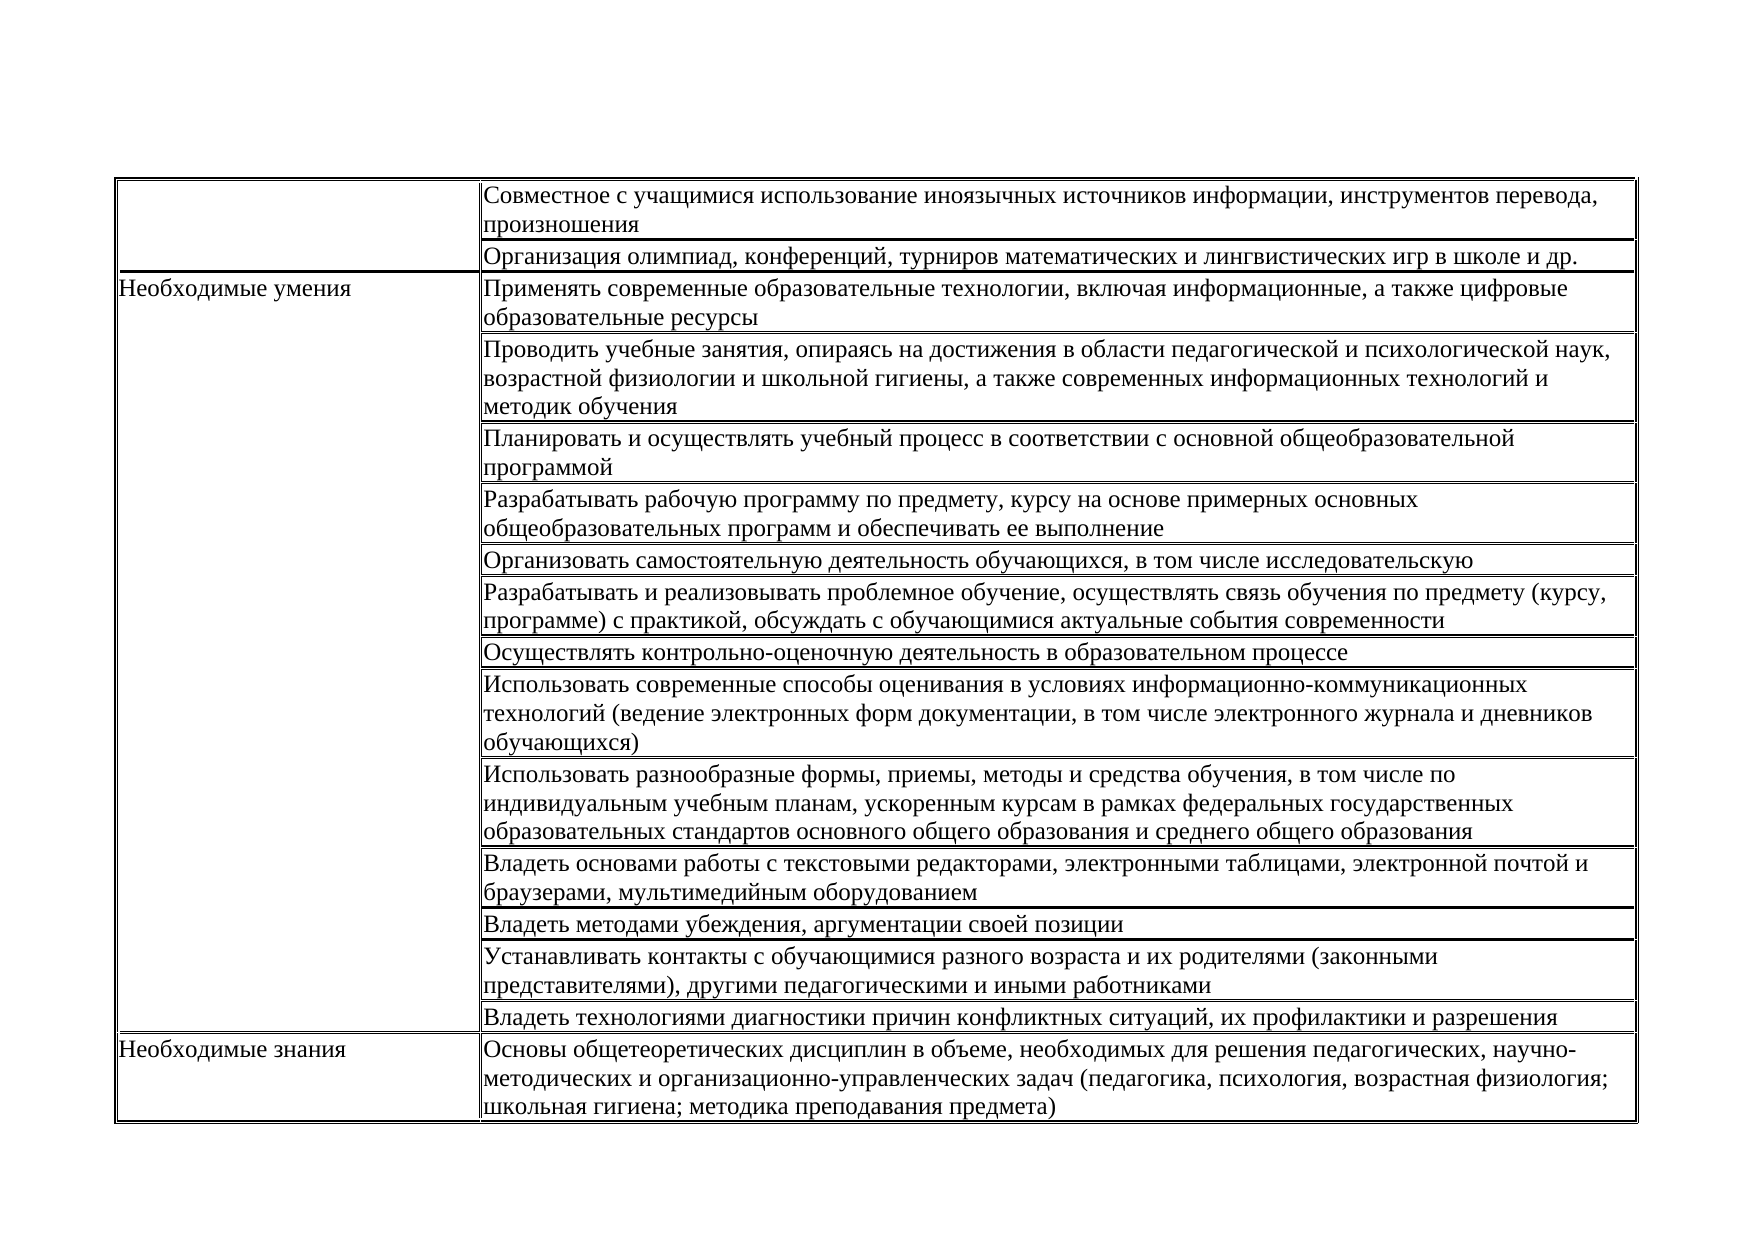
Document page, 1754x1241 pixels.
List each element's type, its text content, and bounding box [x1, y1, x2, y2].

table_cell Необходимые умения [118, 270, 479, 1031]
table_cell Организовать самостоятельную деятельность обучающихся, в том числе исследовательскую [481, 542, 1637, 573]
table_cell Применять современные образовательные технологии, включая информационные, а также цифровые образовательные ресурсы [482, 270, 1635, 331]
table_cell Использовать современные способы оценивания в условиях информационно-коммуникационных технологий (ведение электронных форм документации, в том числе электронного журнала и дневников обучающихся) [482, 666, 1636, 756]
table_cell Владеть технологиями диагностики причин конфликтных ситуаций, их профилактики и разрешения [481, 999, 1637, 1031]
table_cell Разрабатывать рабочую программу по предмету, курсу на основе примерных основных общеобразовательных программ и обеспечивать ее выполнение [481, 481, 1637, 542]
table_cell Совместное с учащимися использование иноязычных источников информации, инструментов перевода, произношения [481, 177, 1637, 238]
table_cell Планировать и осуществлять учебный процесс в соответствии с основной общеобразовательной программой [482, 420, 1636, 481]
table_cell Основы общетеоретических дисциплин в объеме, необходимых для решения педагогических, научно-методических и организационно-управленческих задач (педагогика, психология, возрастная физиология; школьная гигиена; методика преподавания предмета) [481, 1031, 1637, 1120]
table_cell Владеть методами убеждения, аргументации своей позиции [482, 906, 1635, 938]
table_cell Владеть основами работы с текстовыми редакторами, электронными таблицами, электронной почтой и браузерами, мультимедийным оборудованием [482, 845, 1636, 906]
table_cell Организация олимпиад, конференций, турниров математических и лингвистических игр в школе и др. [482, 238, 1637, 270]
table_cell Необходимые знания [116, 1031, 481, 1120]
table_cell Проводить учебные занятия, опираясь на достижения в области педагогической и психологической наук, возрастной физиологии и школьной гигиены, а также современных информационных технологий и методик обучения [481, 331, 1637, 420]
table_cell Использовать разнообразные формы, приемы, методы и средства обучения, в том числе по индивидуальным учебным планам, ускоренным курсам в рамках федеральных государственных образовательных стандартов основного общего образования и среднего общего образования [481, 756, 1637, 845]
table_cell Устанавливать контакты с обучающимися разного возраста и их родителями (законными представителями), другими педагогическими и иными работниками [482, 938, 1637, 999]
table_cell Осуществлять контрольно-оценочную деятельность в образовательном процессе [482, 634, 1636, 666]
table_cell Разрабатывать и реализовывать проблемное обучение, осуществлять связь обучения по предмету (курсу, программе) с практикой, обсуждать с обучающимися актуальные события современности [482, 574, 1636, 634]
